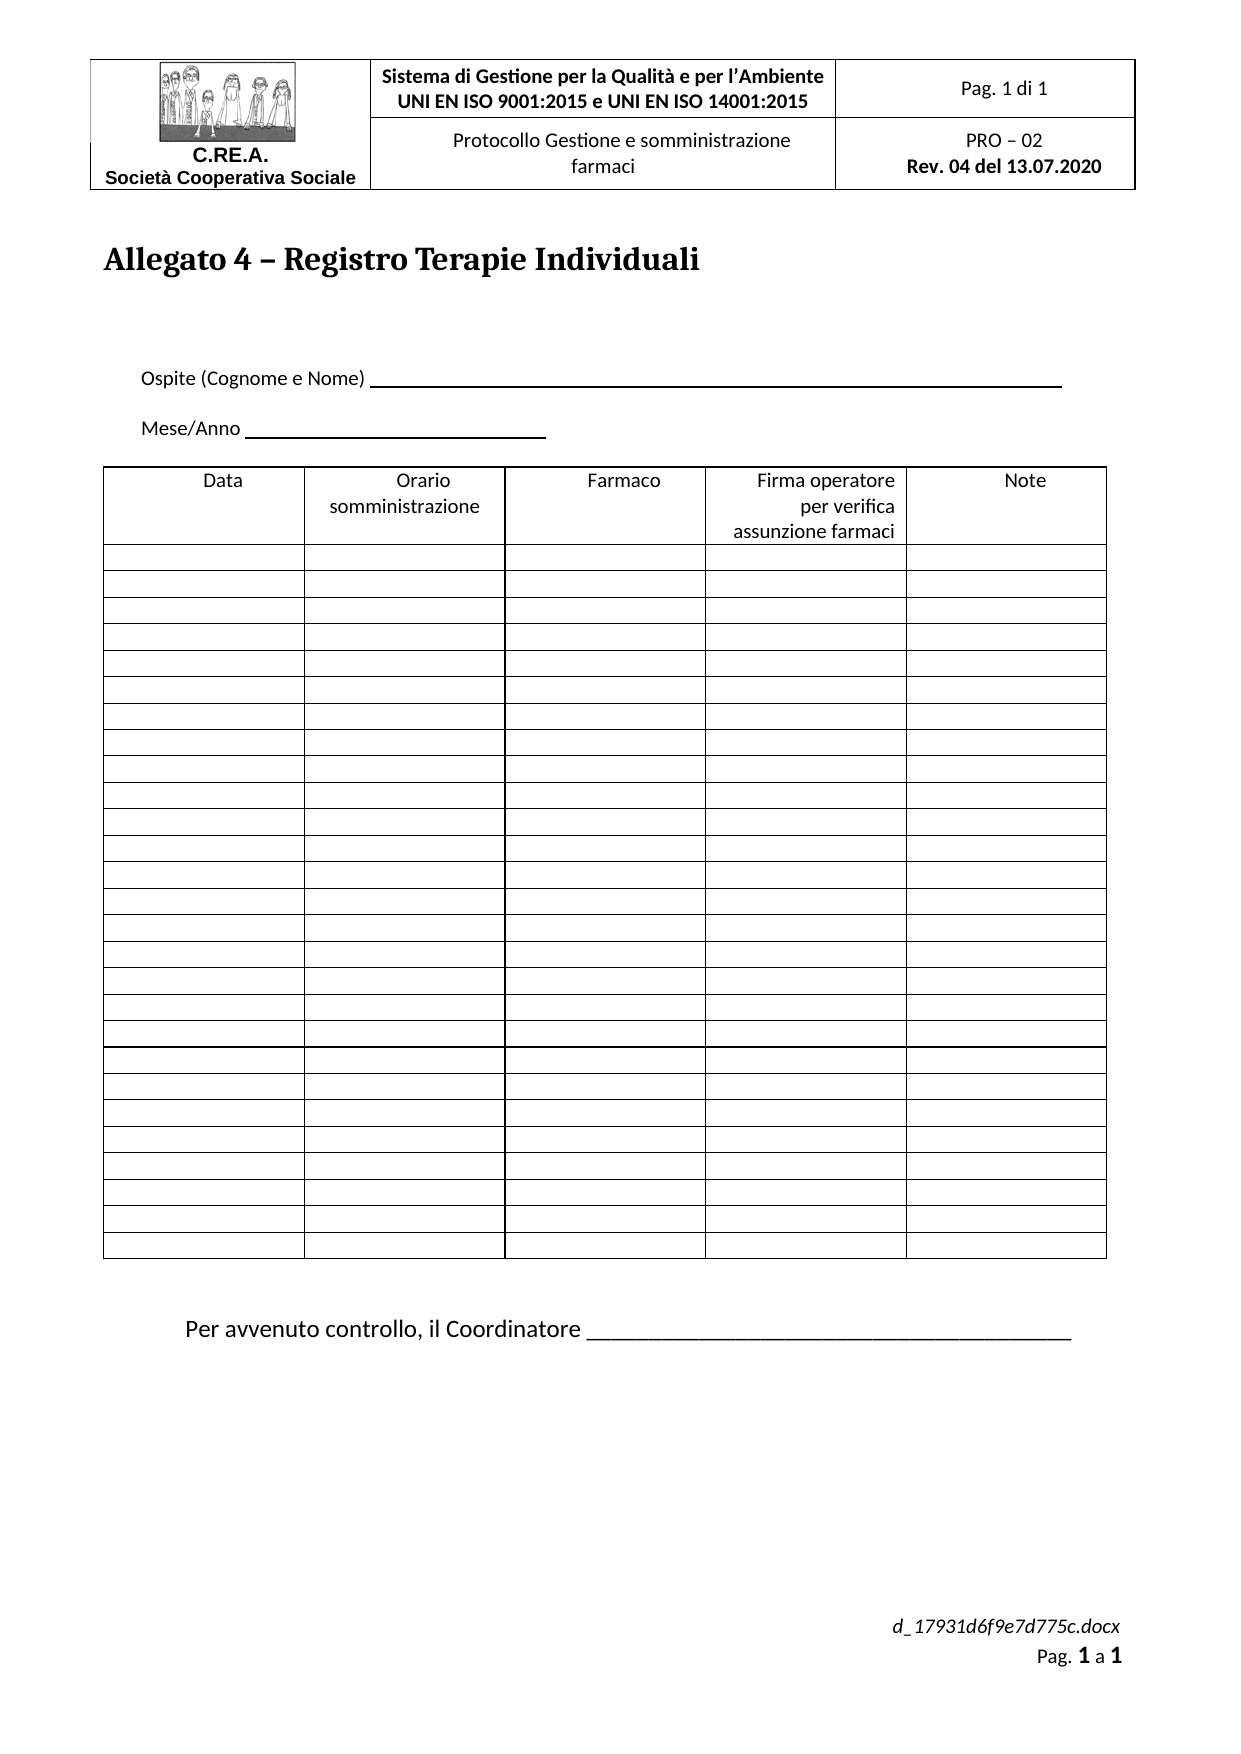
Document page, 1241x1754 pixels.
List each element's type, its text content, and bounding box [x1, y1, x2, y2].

table_cell [104, 1206, 304, 1232]
table_cell [907, 1233, 1106, 1258]
table_cell [506, 730, 705, 755]
table_cell [506, 968, 705, 993]
table_header Data [104, 468, 304, 544]
table_cell [706, 545, 906, 570]
table_cell [706, 677, 906, 702]
table_cell [104, 571, 304, 597]
table_cell [104, 756, 304, 782]
table_cell [506, 889, 705, 914]
table_cell [104, 836, 304, 861]
table_cell [506, 783, 705, 808]
table_cell [104, 1127, 304, 1152]
table_cell [104, 783, 304, 808]
table_cell [506, 862, 705, 888]
table_cell [706, 624, 906, 649]
table_cell [104, 942, 304, 967]
table_cell [506, 1048, 705, 1073]
table_cell [506, 651, 705, 676]
table_cell [305, 598, 504, 623]
table_cell [506, 571, 705, 597]
table_cell [305, 571, 504, 597]
table_cell [305, 1233, 504, 1258]
table_cell [907, 995, 1106, 1020]
table_cell [506, 915, 705, 941]
table_cell [305, 1100, 504, 1126]
table_cell [506, 836, 705, 861]
table_cell [907, 1206, 1106, 1232]
table_cell [506, 677, 705, 702]
table_cell [506, 1233, 705, 1258]
table_cell [907, 598, 1106, 623]
table_cell [706, 730, 906, 755]
picture [90, 60, 332, 143]
table_cell [706, 1206, 906, 1232]
table_cell [706, 942, 906, 967]
table_cell [506, 1180, 705, 1205]
table_cell [706, 756, 906, 782]
table_cell [506, 1021, 705, 1046]
table_cell [907, 1127, 1106, 1152]
text Per avvenuto controllo, il Coordinatore _______________________________________ [148, 1314, 1122, 1344]
table_cell [907, 783, 1106, 808]
table_cell [907, 730, 1106, 755]
table_cell [305, 809, 504, 835]
table_cell [706, 651, 906, 676]
table_cell [506, 1127, 705, 1152]
table_cell [506, 598, 705, 623]
table_cell [104, 651, 304, 676]
table_cell [104, 995, 304, 1020]
table_cell [104, 1100, 304, 1126]
table_cell [706, 915, 906, 941]
table_cell [305, 783, 504, 808]
table_cell [907, 915, 1106, 941]
table_cell [305, 651, 504, 676]
table_cell [305, 1127, 504, 1152]
table_cell [907, 889, 1106, 914]
table_cell [305, 756, 504, 782]
table_cell [907, 651, 1106, 676]
table_cell [706, 836, 906, 861]
table_header Orario somministrazione [305, 468, 504, 544]
table_cell [104, 1021, 304, 1046]
table_cell [706, 1021, 906, 1046]
table_cell [305, 545, 504, 570]
table_cell [907, 1100, 1106, 1126]
table_cell [907, 1021, 1106, 1046]
table_cell [506, 1074, 705, 1099]
table_cell [305, 889, 504, 914]
table_cell [305, 624, 504, 649]
table_cell [305, 1153, 504, 1179]
table_header Farmaco [506, 468, 705, 544]
table_cell [305, 836, 504, 861]
table_cell [907, 809, 1106, 835]
table_cell [907, 545, 1106, 570]
table_cell [506, 1206, 705, 1232]
table_cell [706, 889, 906, 914]
table_cell [506, 624, 705, 649]
table_cell [506, 809, 705, 835]
table_cell [305, 1021, 504, 1046]
table_cell [305, 942, 504, 967]
table_cell [706, 1074, 906, 1099]
table_cell [907, 862, 1106, 888]
table_cell [305, 1180, 504, 1205]
table_header Firma operatore per verifica assunzione farmaci [706, 468, 906, 544]
table_cell [305, 995, 504, 1020]
table_cell [104, 1233, 304, 1258]
table_cell [104, 968, 304, 993]
table_cell [506, 1153, 705, 1179]
table_cell [907, 1074, 1106, 1099]
table_cell [907, 756, 1106, 782]
table_cell [305, 704, 504, 729]
table_cell [706, 598, 906, 623]
table_cell [506, 756, 705, 782]
table_cell [907, 624, 1106, 649]
table_cell [104, 889, 304, 914]
table_cell [104, 1153, 304, 1179]
table_cell [506, 545, 705, 570]
table_cell [706, 1233, 906, 1258]
table_cell [305, 1074, 504, 1099]
table_cell [305, 968, 504, 993]
table_cell [104, 915, 304, 941]
table_cell [706, 571, 906, 597]
table_cell [907, 1153, 1106, 1179]
table_cell [305, 862, 504, 888]
table_cell [305, 677, 504, 702]
subtitle Allegato 4 – Registro Terapie Individuali [103, 240, 1122, 279]
table_cell [706, 783, 906, 808]
table_cell [706, 1153, 906, 1179]
table_cell [907, 677, 1106, 702]
table_cell [104, 862, 304, 888]
table_cell [104, 545, 304, 570]
table_cell [305, 1206, 504, 1232]
table_cell [907, 704, 1106, 729]
table_cell [907, 571, 1106, 597]
table_cell [907, 1180, 1106, 1205]
table_cell [104, 704, 304, 729]
table_cell [104, 809, 304, 835]
table_cell [706, 1100, 906, 1126]
table_cell [907, 942, 1106, 967]
table_cell [104, 624, 304, 649]
text Mese/Anno [103, 416, 1122, 441]
table_cell [305, 1048, 504, 1073]
table_cell [706, 1048, 906, 1073]
table_cell [305, 915, 504, 941]
table_cell [104, 1048, 304, 1073]
table_header Note [907, 468, 1106, 544]
table_cell [305, 730, 504, 755]
table_cell [104, 1180, 304, 1205]
table_cell [506, 704, 705, 729]
table_cell [706, 1127, 906, 1152]
table_cell [506, 995, 705, 1020]
table_cell [706, 995, 906, 1020]
table_cell [506, 942, 705, 967]
table_cell [506, 1100, 705, 1126]
table_cell [104, 677, 304, 702]
table_cell [104, 730, 304, 755]
table_cell [706, 862, 906, 888]
table_cell [104, 1074, 304, 1099]
table_cell [907, 968, 1106, 993]
table_cell [706, 1180, 906, 1205]
text Ospite (Cognome e Nome) [103, 365, 1122, 390]
table_cell [907, 836, 1106, 861]
table_cell [706, 704, 906, 729]
table_cell [907, 1048, 1106, 1073]
table_cell [706, 809, 906, 835]
table_cell [706, 968, 906, 993]
table_cell [104, 598, 304, 623]
